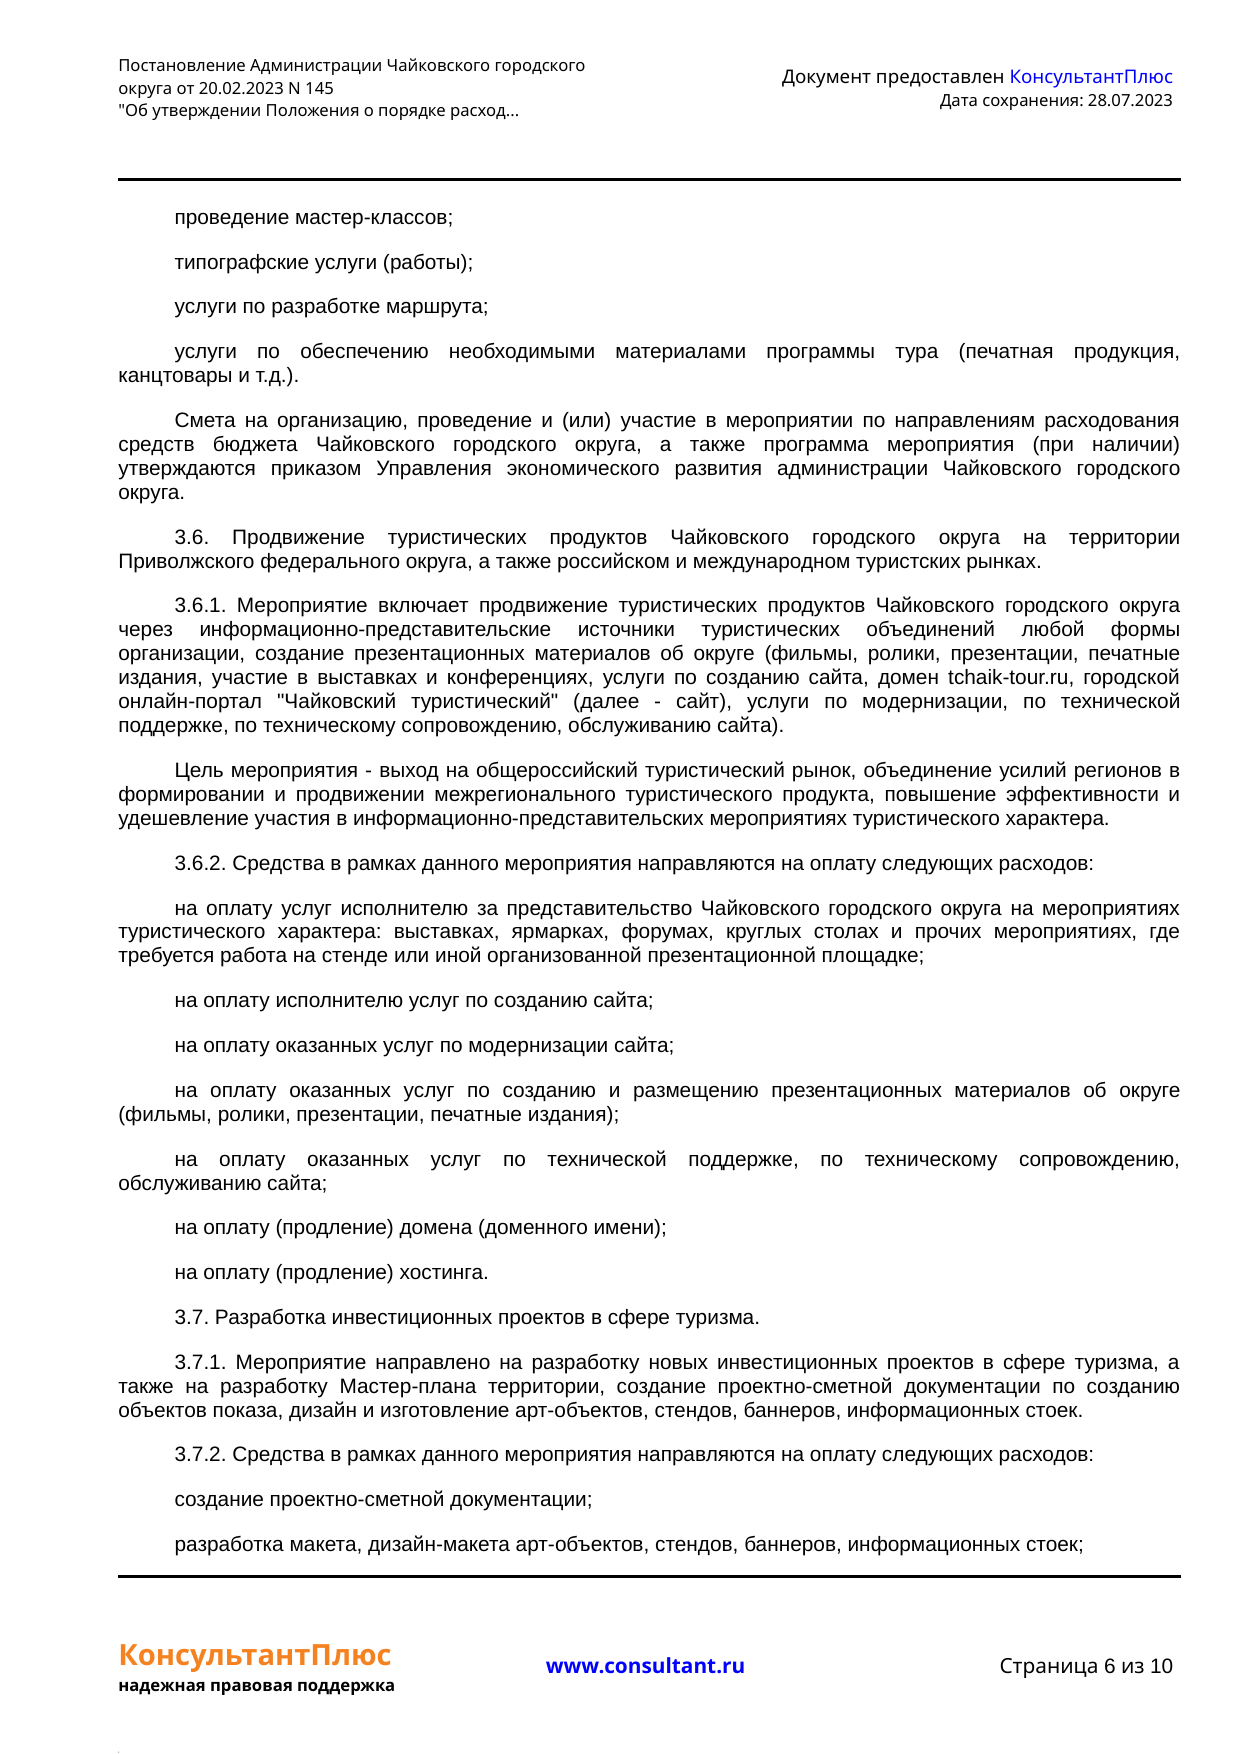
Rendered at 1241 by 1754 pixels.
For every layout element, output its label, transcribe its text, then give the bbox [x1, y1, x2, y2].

text 3.7.1. Мероприятие направлено на разработку новых инвестиционных проектов в сфере туризма, а также на разработку Мастер-плана территории, создание проектно-сметной документации по созданию объектов показа, дизайн и изготовление арт-объектов, стендов, баннеров, информационных стоек. [118, 1349, 1181, 1421]
text услуги по обеспечению необходимыми материалами программы тура (печатная продукция, канцтовары и т.д.). [118, 339, 1181, 387]
text на оплату оказанных услуг по модернизации сайта; [118, 1033, 1181, 1057]
text типографские услуги (работы); [118, 249, 1181, 273]
text на оплату (продление) домена (доменного имени); [118, 1215, 1181, 1239]
text 3.6.2. Средства в рамках данного мероприятия направляются на оплату следующих расходов: [118, 851, 1181, 874]
text разработка макета, дизайн-макета арт-объектов, стендов, баннеров, информационных стоек; [118, 1532, 1181, 1556]
text на оплату исполнителю услуг по созданию сайта; [118, 988, 1181, 1012]
text проведение мастер-классов; [118, 205, 1181, 229]
text 3.7.2. Средства в рамках данного мероприятия направляются на оплату следующих расходов: [118, 1442, 1181, 1466]
text 3.6. Продвижение туристических продуктов Чайковского городского округа на территории Приволжского федерального округа, а также российском и международном туристских рынках. [118, 524, 1181, 572]
text 3.6.1. Мероприятие включает продвижение туристических продуктов Чайковского городского округа через информационно-представительские источники туристических объединений любой формы организации, создание презентационных материалов об округе (фильмы, ролики, презентации, печатные издания, участие в выставках и конференциях, услуги по созданию сайта, домен tchaik-tour.ru, городской онлайн-портал "Чайковский туристический" (далее - сайт), услуги по модернизации, по технической поддержке, по техническому сопровождению, обслуживанию сайта). [118, 593, 1181, 737]
text создание проектно-сметной документации; [118, 1487, 1181, 1511]
text Смета на организацию, проведение и (или) участие в мероприятии по направлениям расходования средств бюджета Чайковского городского округа, а также программа мероприятия (при наличии) утверждаются приказом Управления экономического развития администрации Чайковского городского округа. [118, 408, 1181, 504]
text услуги по разработке маршрута; [118, 294, 1181, 318]
text на оплату оказанных услуг по созданию и размещению презентационных материалов об округе (фильмы, ролики, презентации, печатные издания); [118, 1078, 1181, 1126]
text 3.7. Разработка инвестиционных проектов в сфере туризма. [118, 1305, 1181, 1329]
text на оплату (продление) хостинга. [118, 1260, 1181, 1284]
text Цель мероприятия - выход на общероссийский туристический рынок, объединение усилий регионов в формировании и продвижении межрегионального туристического продукта, повышение эффективности и удешевление участия в информационно-представительских мероприятиях туристического характера. [118, 758, 1181, 830]
text на оплату оказанных услуг по технической поддержке, по техническому сопровождению, обслуживанию сайта; [118, 1146, 1181, 1194]
text на оплату услуг исполнителю за представительство Чайковского городского округа на мероприятиях туристического характера: выставках, ярмарках, форумах, круглых столах и прочих мероприятиях, где требуется работа на стенде или иной организованной презентационной площадке; [118, 895, 1181, 967]
